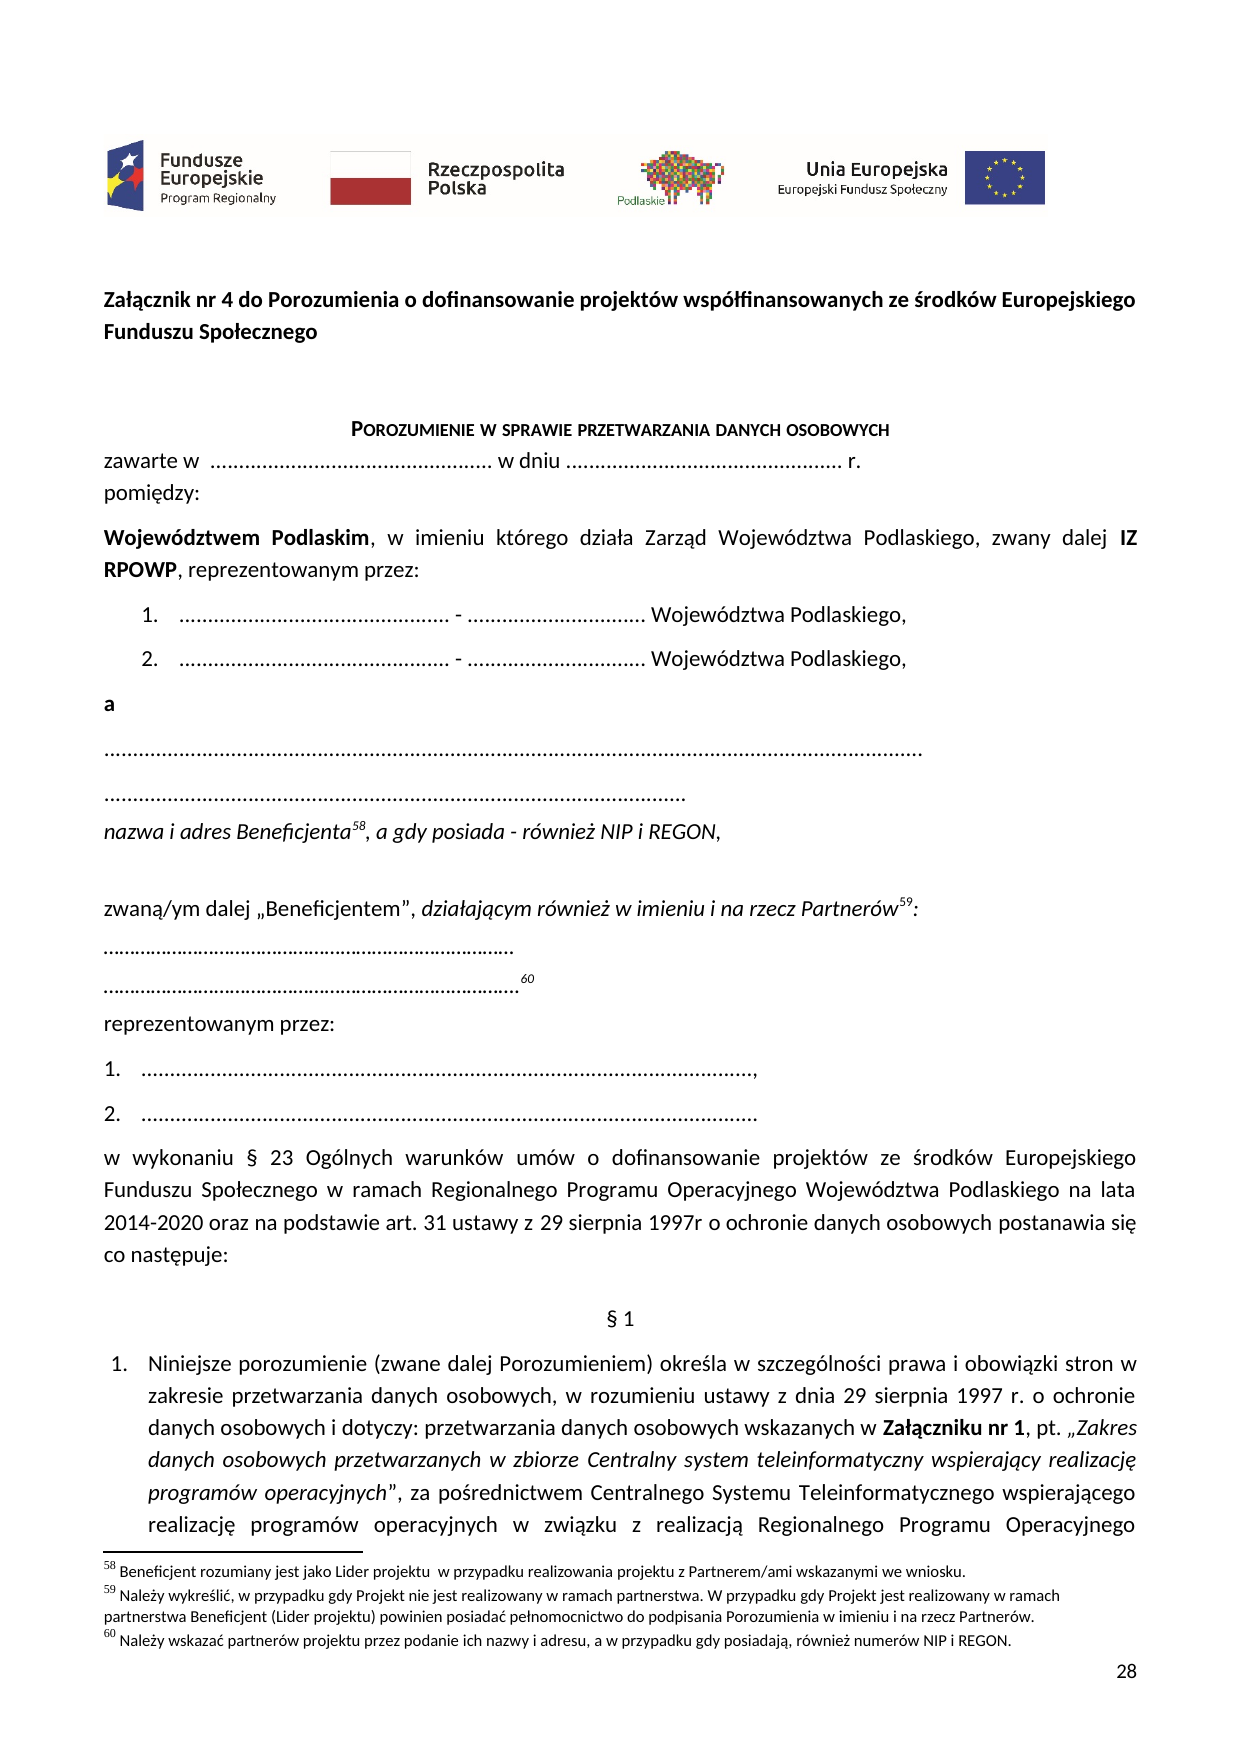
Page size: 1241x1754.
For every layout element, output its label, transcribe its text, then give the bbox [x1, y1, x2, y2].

text …………………………………………………………………… [103, 932, 1137, 960]
text ..................................................................................................... [103, 779, 1137, 807]
text nazwa i adres Beneficjenta, a gdy posiada - również NIP i REGON, [103, 817, 1137, 845]
text Porozumienie w sprawie przetwarzania danych osobowych [103, 414, 1137, 442]
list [110, 1349, 1137, 1538]
list ............................................... - ............................... Województwa Podlaskiego, [141, 600, 1137, 628]
text Załącznik nr 4 do Porozumienia o dofinansowanie projektów współfinansowanych ze środków Europejskiego Funduszu Społecznego [103, 285, 1137, 345]
text .............................................................................................................................................. [103, 734, 1137, 762]
text zwaną/ym dalej „Beneficjentem”, działającym również w imieniu i na rzecz Partnerów: [103, 894, 1137, 922]
list ............................................... - ............................... Województwa Podlaskiego, [141, 644, 1137, 673]
text reprezentowanym przez: [103, 1009, 1137, 1037]
text a [103, 689, 1137, 717]
text zawarte w ................................................. w dniu ................................................ r. [103, 446, 1137, 474]
text pomiędzy: [103, 478, 1137, 506]
list .........................................................................................................., [103, 1054, 1137, 1082]
text Województwem Podlaskim, w imieniu którego działa Zarząd Województwa Podlaskiego, zwany dalej IZ RPOWP, reprezentowanym przez: [103, 523, 1137, 583]
text w wykonaniu § 23 Ogólnych warunków umów o dofinansowanie projektów ze środków Europejskiego Funduszu Społecznego w ramach Regionalnego Programu Operacyjnego Województwa Podlaskiego na lata 2014-2020 oraz na podstawie art. 31 ustawy z 29 sierpnia 1997r o ochronie danych osobowych postanawia się co następuje: [103, 1143, 1137, 1268]
picture [103, 134, 1049, 217]
list ........................................................................................................... [103, 1099, 1137, 1127]
text ……………………………………………………………………. [103, 971, 1137, 999]
text § 1 [103, 1304, 1137, 1332]
